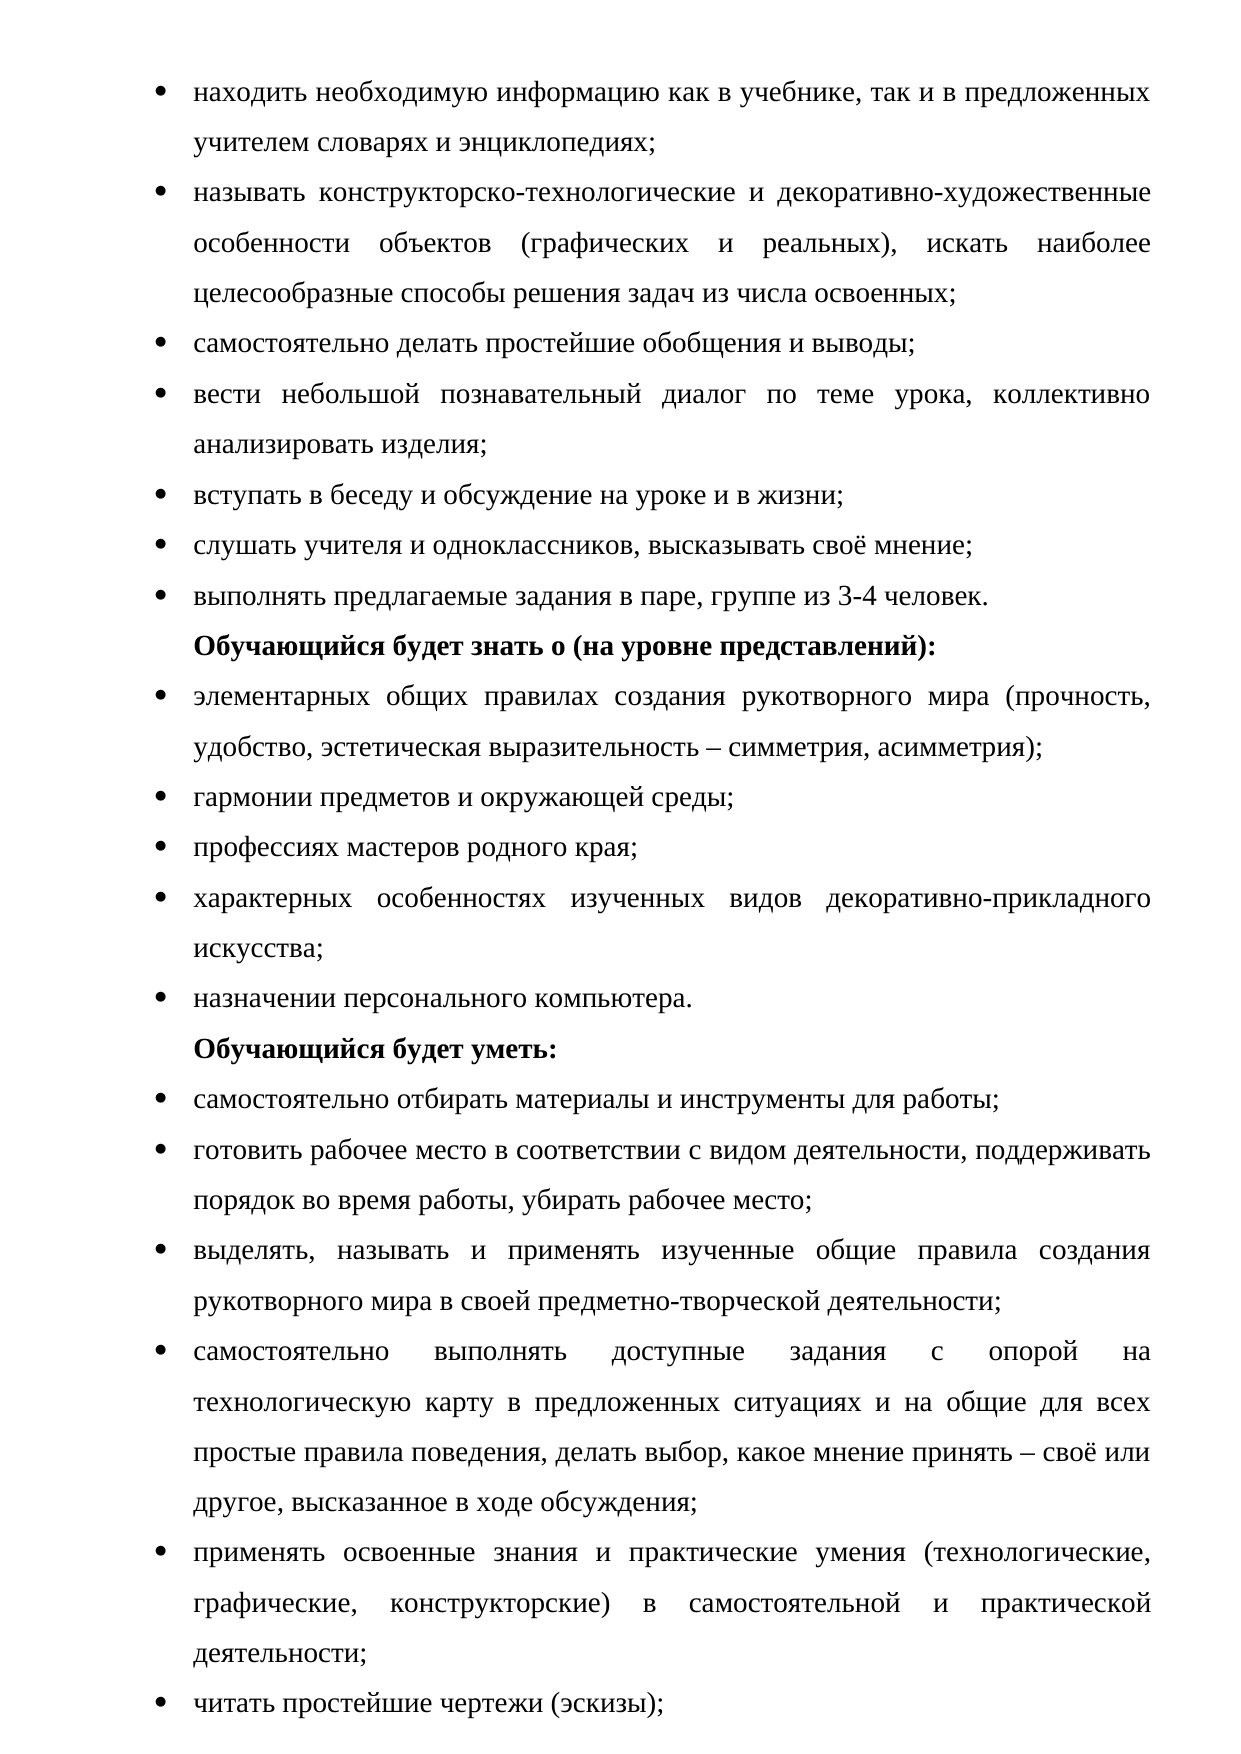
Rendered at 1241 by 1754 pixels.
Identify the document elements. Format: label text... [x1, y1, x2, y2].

list применять освоенные знания и практические умения (технологические, графические, конструкторские) в самостоятельной и практической деятельности; [156, 1534, 1152, 1669]
list выполнять предлагаемые задания в паре, группе из 3-4 человек. [156, 578, 1152, 611]
list характерных особенностях изученных видов декоративно-прикладного искусства; [156, 880, 1152, 964]
list слушать учителя и одноклассников, высказывать своё мнение; [156, 527, 1152, 561]
list профессиях мастеров родного края; [156, 829, 1152, 863]
list находить необходимую информацию как в учебнике, так и в предложенных учителем словарях и энциклопедиях; [156, 74, 1152, 158]
list готовить рабочее место в соответствии с видом деятельности, поддерживать порядок во время работы, убирать рабочее место; [156, 1132, 1152, 1216]
list назначении персонального компьютера. [156, 981, 1152, 1014]
list Обучающийся будет знать о (на уровне представлений): [193, 628, 1152, 662]
list Обучающийся будет уметь: [193, 1031, 1152, 1064]
list читать простейшие чертежи (эскизы); [156, 1686, 1152, 1719]
list элементарных общих правилах создания рукотворного мира (прочность, удобство, эстетическая выразительность – симметрия, асимметрия); [156, 678, 1152, 762]
list самостоятельно выполнять доступные задания с опорой на технологическую карту в предложенных ситуациях и на общие для всех простые правила поведения, делать выбор, какое мнение принять – своё или другое, высказанное в ходе обсуждения; [156, 1333, 1152, 1518]
list самостоятельно отбирать материалы и инструменты для работы; [156, 1081, 1152, 1115]
list гармонии предметов и окружающей среды; [156, 779, 1152, 813]
list вступать в беседу и обсуждение на уроке и в жизни; [156, 477, 1152, 510]
list самостоятельно делать простейшие обобщения и выводы; [156, 326, 1152, 359]
list выделять, называть и применять изученные общие правила создания рукотворного мира в своей предметно-творческой деятельности; [156, 1232, 1152, 1316]
list вести небольшой познавательный диалог по теме урока, коллективно анализировать изделия; [156, 376, 1152, 460]
list называть конструкторско-технологические и декоративно-художественные особенности объектов (графических и реальных), искать наиболее целесообразные способы решения задач из числа освоенных; [156, 174, 1152, 309]
